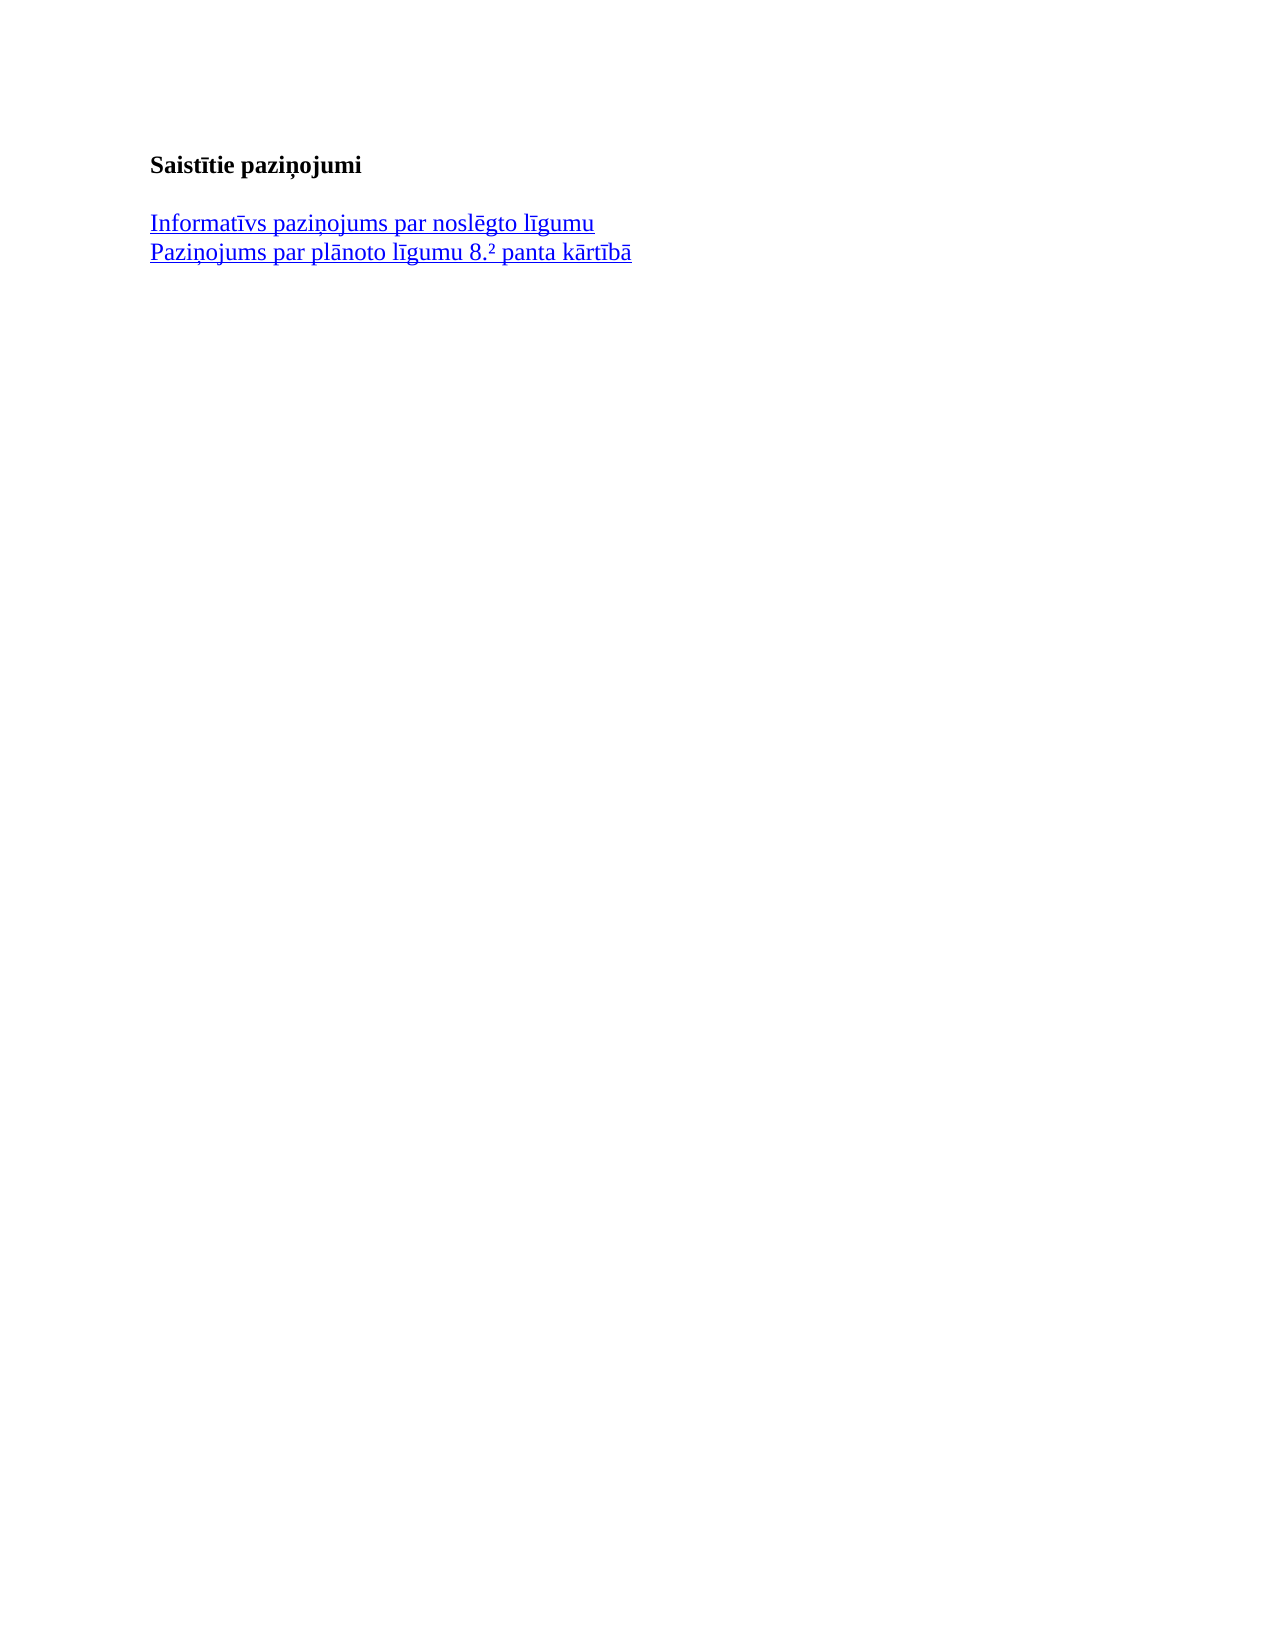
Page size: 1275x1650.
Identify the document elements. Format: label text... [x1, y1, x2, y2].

subtitle Saistītie paziņojumi [150, 150, 1125, 179]
text Informatīvs paziņojums par noslēgto līgumu Paziņojums par plānoto līgumu 8.² panta kārtībā [150, 208, 1125, 265]
